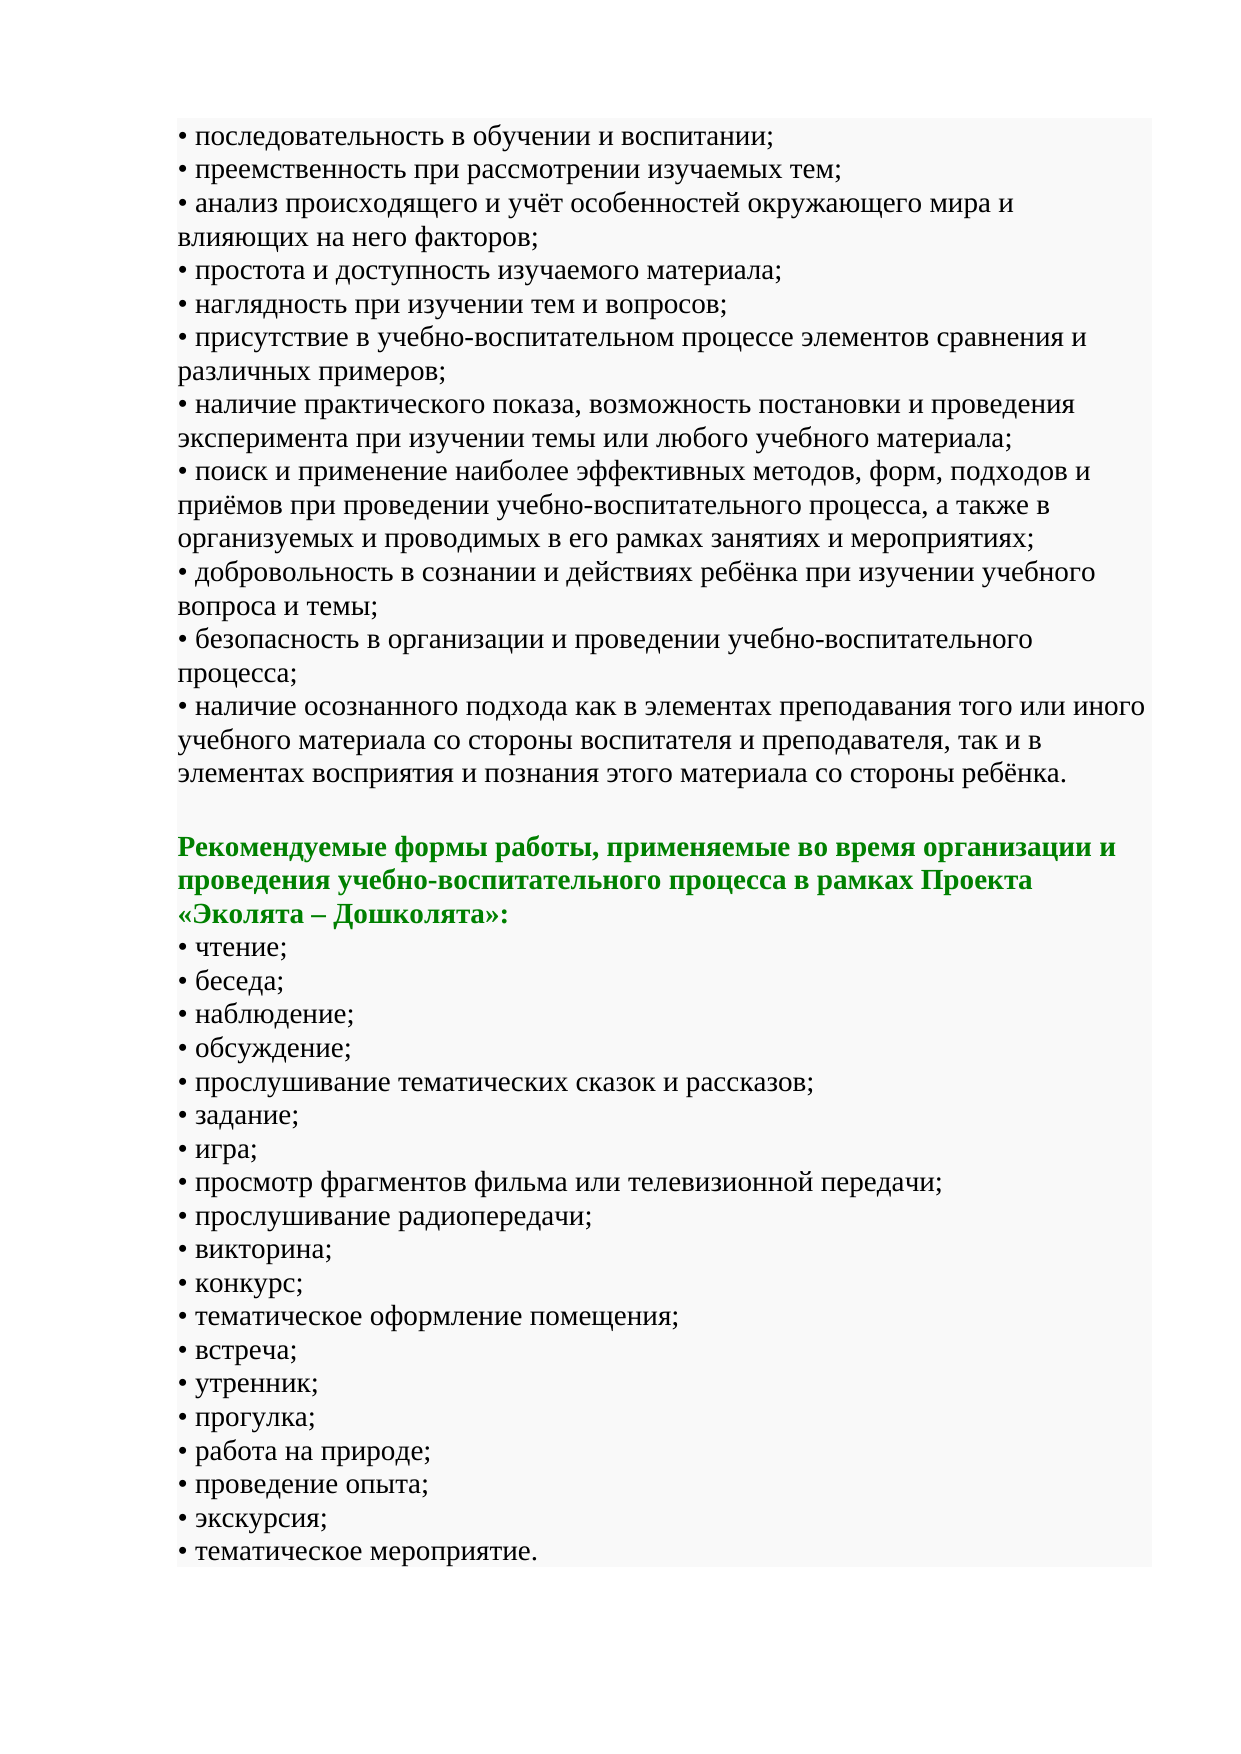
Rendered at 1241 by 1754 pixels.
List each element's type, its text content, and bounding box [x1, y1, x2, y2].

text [177, 118, 1152, 789]
text • чтение; • беседа; • наблюдение; • обсуждение; • прослушивание тематических сказок и рассказов; • задание; • игра; • просмотр фрагментов фильма или телевизионной передачи; • прослушивание радиопередачи; • викторина; • конкурс; • тематическое оформление помещения; • встреча; • утренник; • прогулка; • работа на природе; • проведение опыта; • экскурсия; • тематическое мероприятие. [177, 929, 1152, 1567]
text Рекомендуемые формы работы, применяемые во время организации и проведения учебно-воспитательного процесса в рамках Проекта «Эколята – Дошколята»: [177, 829, 1152, 929]
